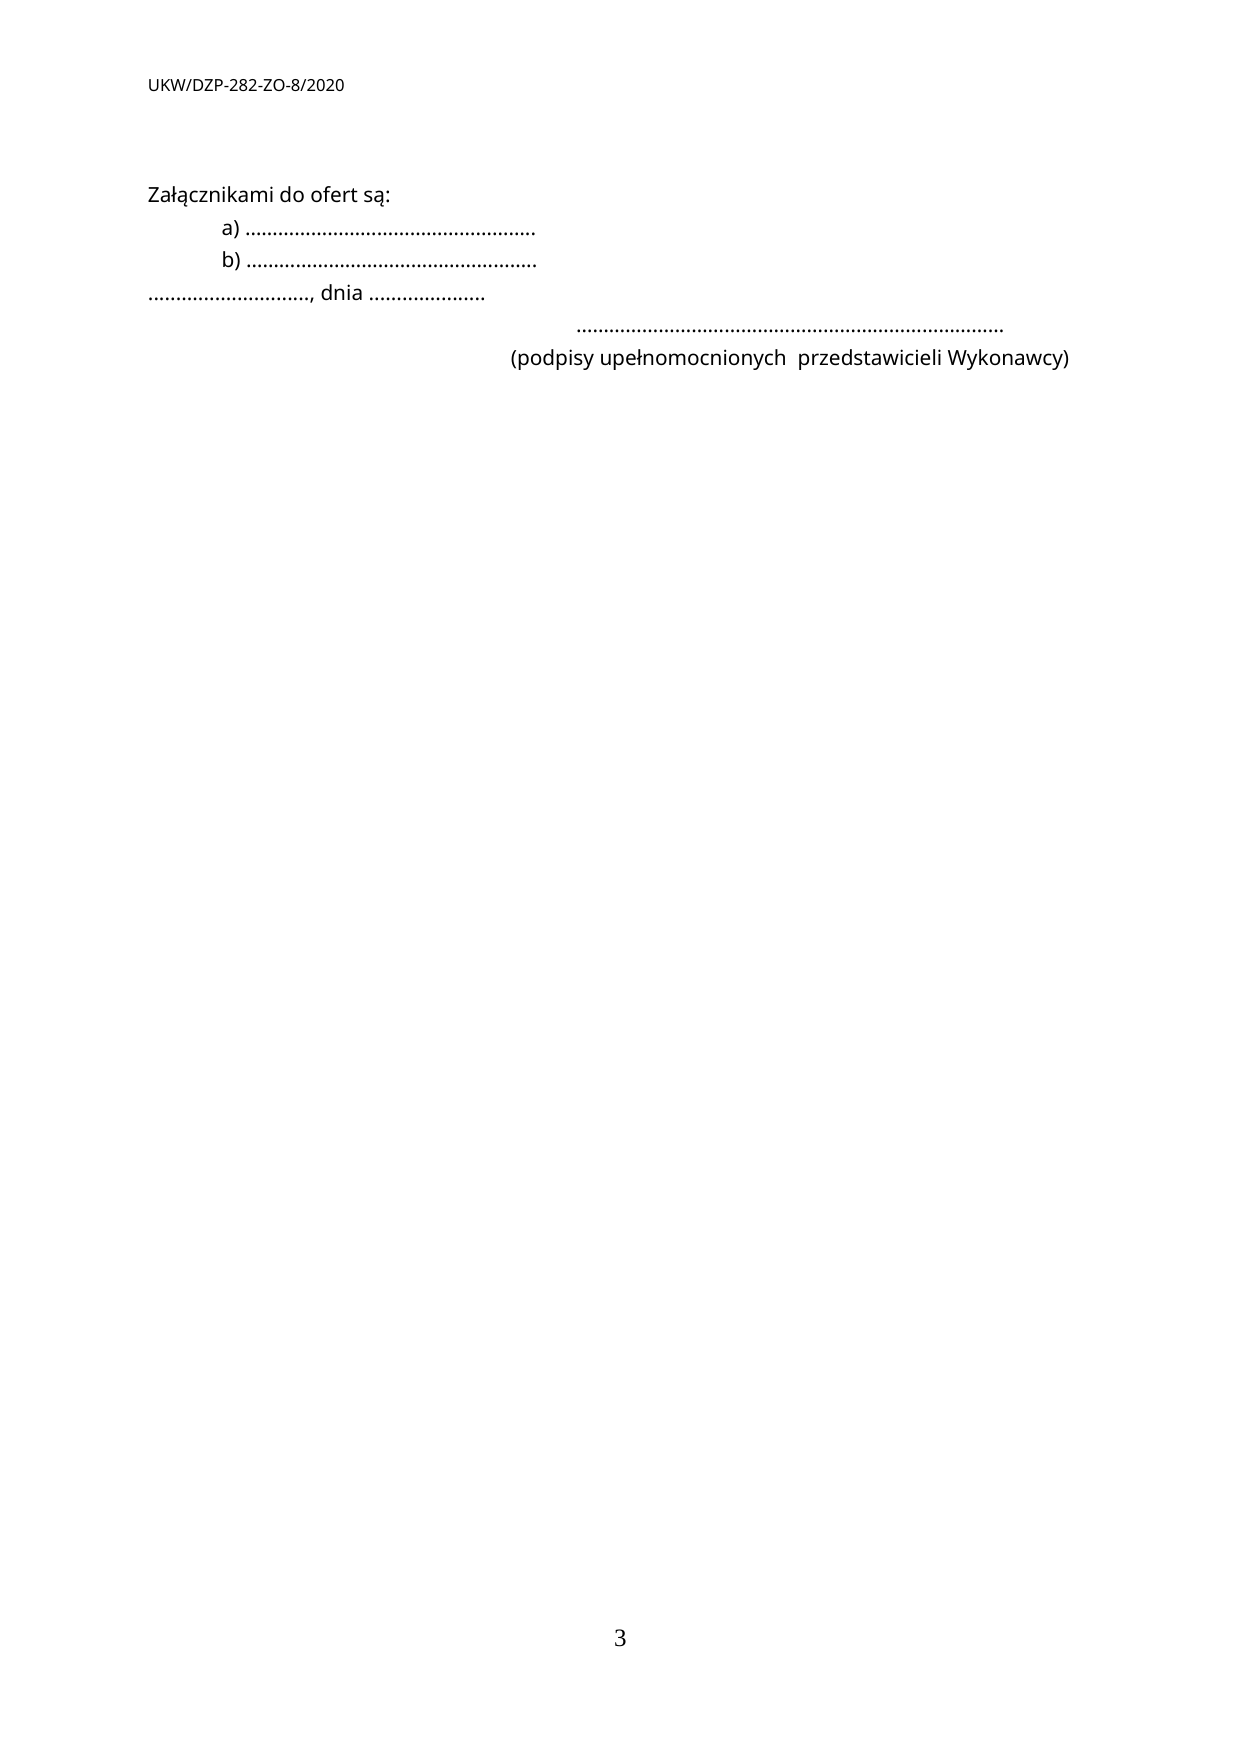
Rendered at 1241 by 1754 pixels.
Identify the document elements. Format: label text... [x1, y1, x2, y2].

text (podpisy upełnomocnionych przedstawicieli Wykonawcy) [148, 343, 1093, 372]
text …………………………………………………………………… [148, 311, 1093, 339]
text b) …………………………………………….. [221, 245, 1093, 274]
text a) …………………………………………….. [221, 213, 1093, 241]
text ............................., dnia ..................... [148, 278, 1093, 306]
text Załącznikami do ofert są: [148, 180, 1093, 209]
